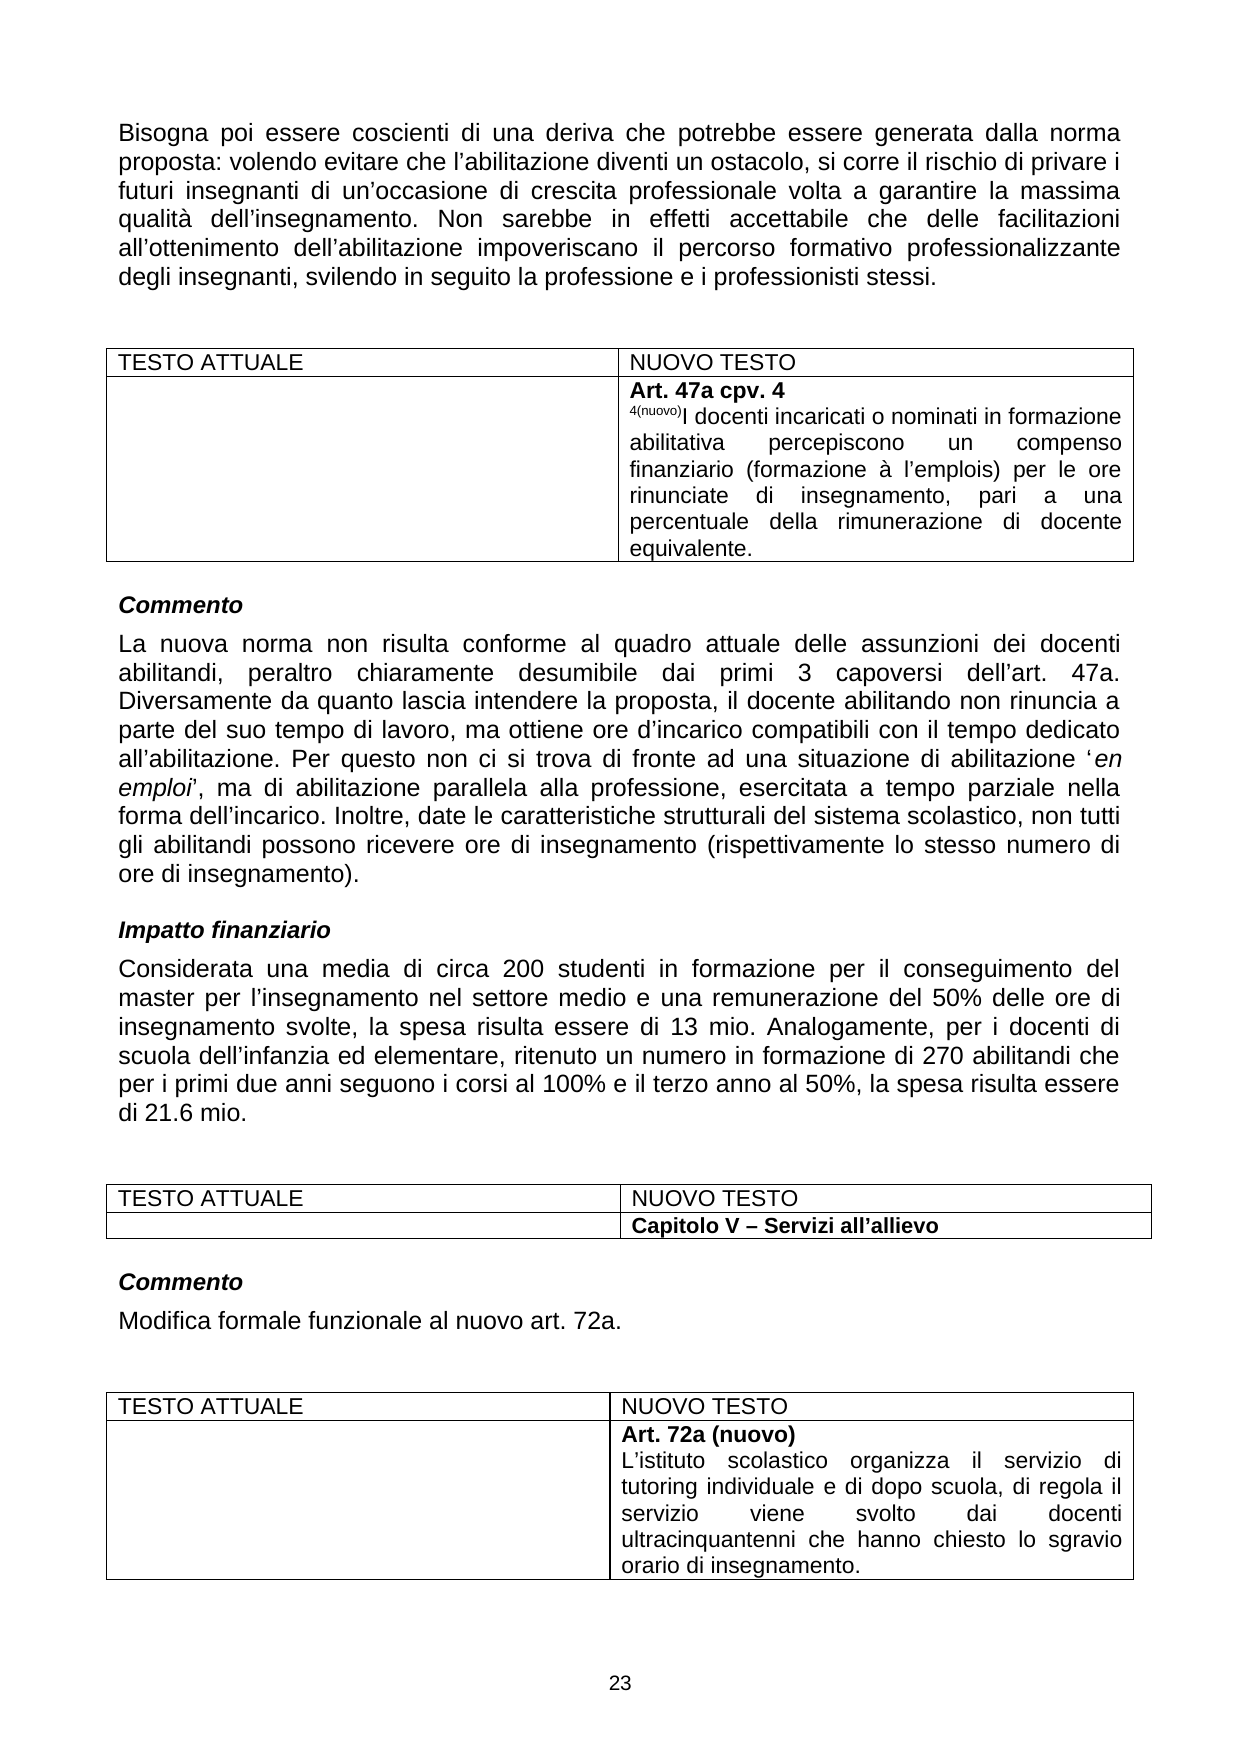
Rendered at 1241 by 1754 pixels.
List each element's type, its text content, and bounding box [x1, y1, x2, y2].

table_cell [107, 1421, 609, 1579]
table_cell Art. 72a (nuovo) L’istituto scolastico organizza il servizio di tutoring individuale e di dopo scuola, di regola il servizio viene svolto dai docenti ultracinquantenni che hanno chiesto lo sgravio orario di insegnamento. [611, 1421, 1133, 1579]
table_header NUOVO TESTO [619, 349, 1133, 376]
text Modifica formale funzionale al nuovo art. 72a. [118, 1306, 1122, 1334]
text Commento [118, 1268, 1122, 1295]
table_header NUOVO TESTO [611, 1393, 1133, 1419]
text Considerata una media di circa 200 studenti in formazione per il conseguimento del master per l’insegnamento nel settore medio e una remunerazione del 50% delle ore di insegnamento svolte, la spesa risulta essere di 13 mio. Analogamente, per i docenti di scuola dell’infanzia ed elementare, ritenuto un numero in formazione di 270 abilitandi che per i primi due anni seguono i corsi al 100% e il terzo anno al 50%, la spesa risulta essere di 21.6 mio. [118, 954, 1122, 1127]
table_cell Art. 47a cpv. 4 4(nuovo)I docenti incaricati o nominati in formazione abilitativa percepiscono un compenso finanziario (formazione à l’emplois) per le ore rinunciate di insegnamento, pari a una percentuale della rimunerazione di docente equivalente. [619, 377, 1133, 561]
text Bisogna poi essere coscienti di una deriva che potrebbe essere generata dalla norma proposta: volendo evitare che l’abilitazione diventi un ostacolo, si corre il rischio di privare i futuri insegnanti di un’occasione di crescita professionale volta a garantire la massima qualità dell’insegnamento. Non sarebbe in effetti accettabile che delle facilitazioni all’ottenimento dell’abilitazione impoveriscano il percorso formativo professionalizzante degli insegnanti, svilendo in seguito la professione e i professionisti stessi. [118, 118, 1122, 291]
table_header TESTO ATTUALE [107, 1393, 609, 1419]
text Impatto finanziario [118, 916, 1122, 944]
table_cell [107, 377, 618, 561]
table_header TESTO ATTUALE [107, 1185, 620, 1212]
table_cell Capitolo V – Servizi all’allievo [621, 1213, 1151, 1238]
text Commento [118, 591, 1122, 618]
table_cell [107, 1213, 620, 1238]
table_header TESTO ATTUALE [107, 349, 618, 376]
table_header NUOVO TESTO [621, 1185, 1151, 1212]
text La nuova norma non risulta conforme al quadro attuale delle assunzioni dei docenti abilitandi, peraltro chiaramente desumibile dai primi 3 capoversi dell’art. 47a. Diversamente da quanto lascia intendere la proposta, il docente abilitando non rinuncia a parte del suo tempo di lavoro, ma ottiene ore d’incarico compatibili con il tempo dedicato all’abilitazione. Per questo non ci si trova di fronte ad una situazione di abilitazione ‘en emploi’, ma di abilitazione parallela alla professione, esercitata a tempo parziale nella forma dell’incarico. Inoltre, date le caratteristiche strutturali del sistema scolastico, non tutti gli abilitandi possono ricevere ore di insegnamento (rispettivamente lo stesso numero di ore di insegnamento). [118, 629, 1122, 888]
